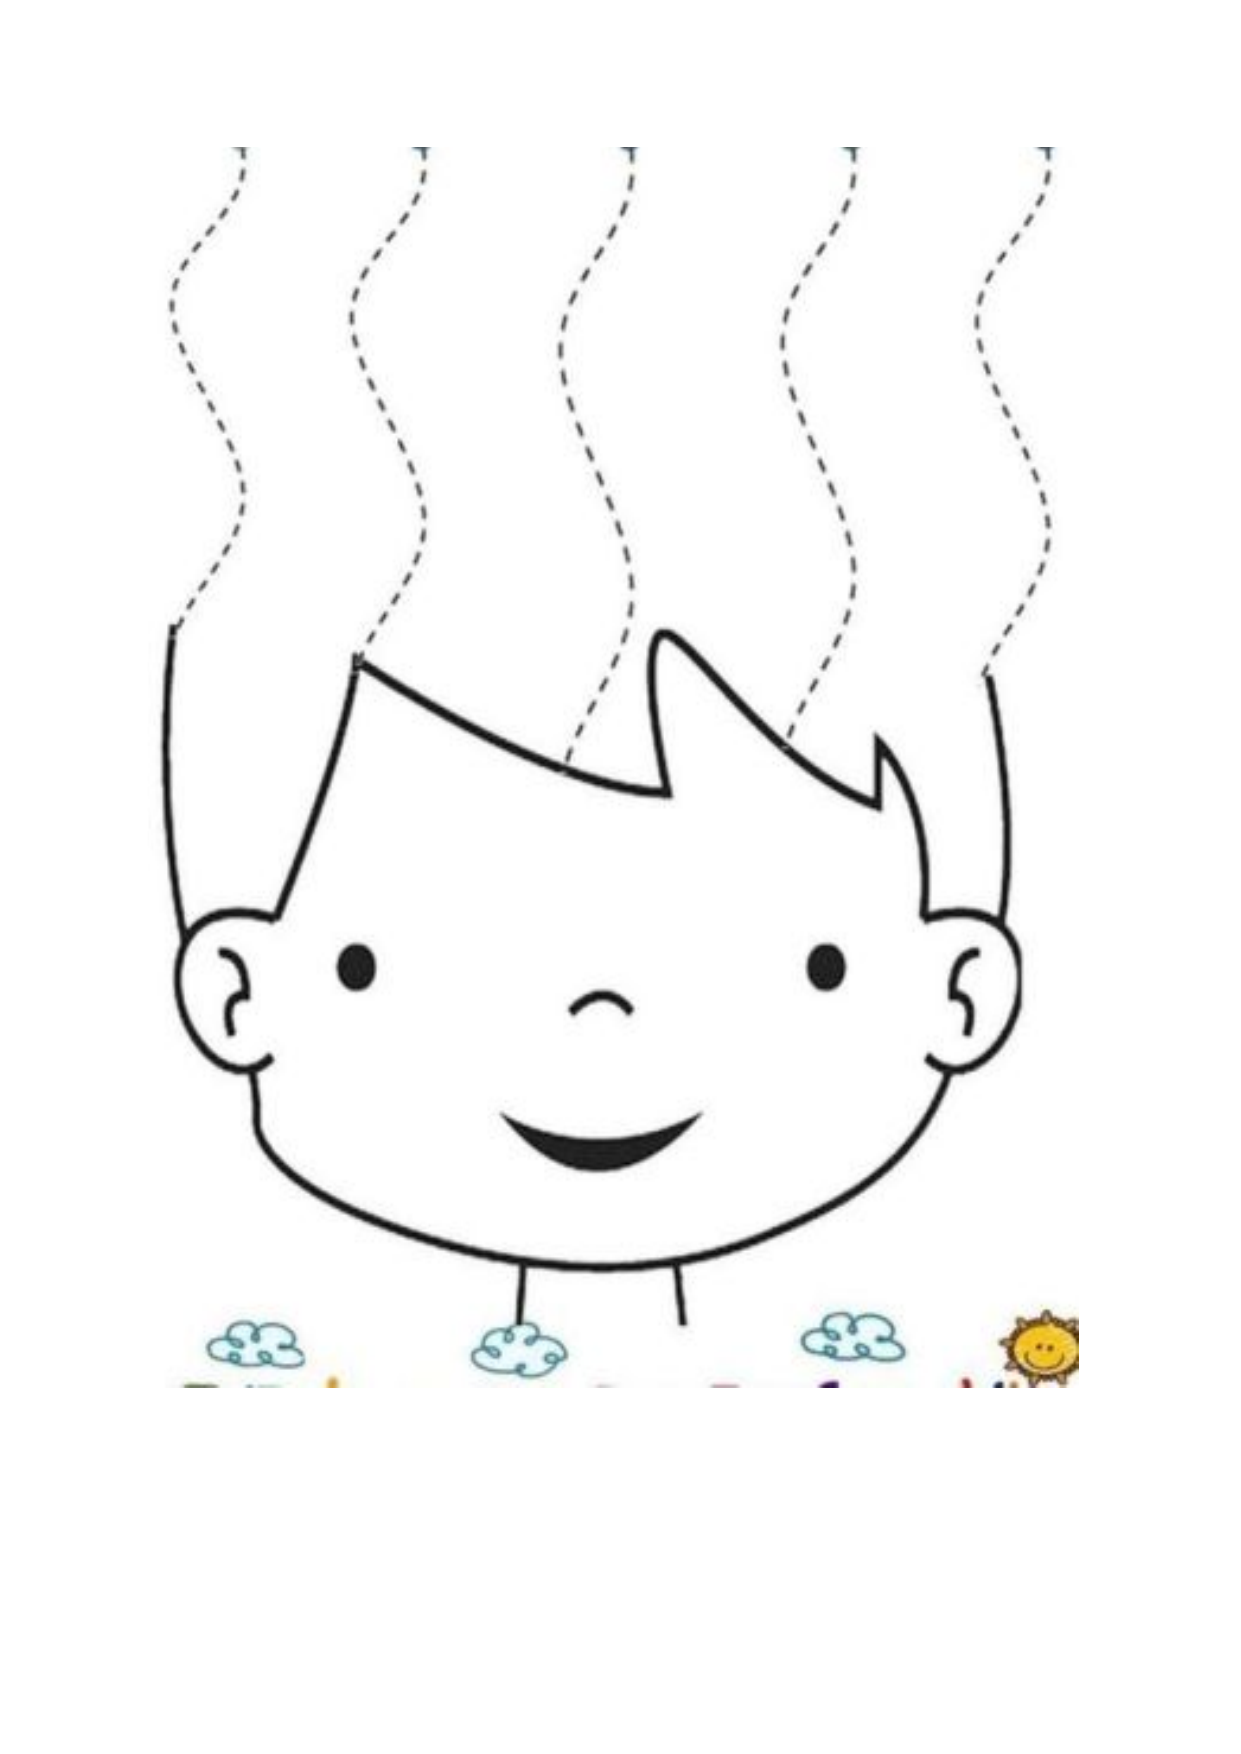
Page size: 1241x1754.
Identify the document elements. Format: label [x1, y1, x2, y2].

picture [147, 147, 1079, 1388]
